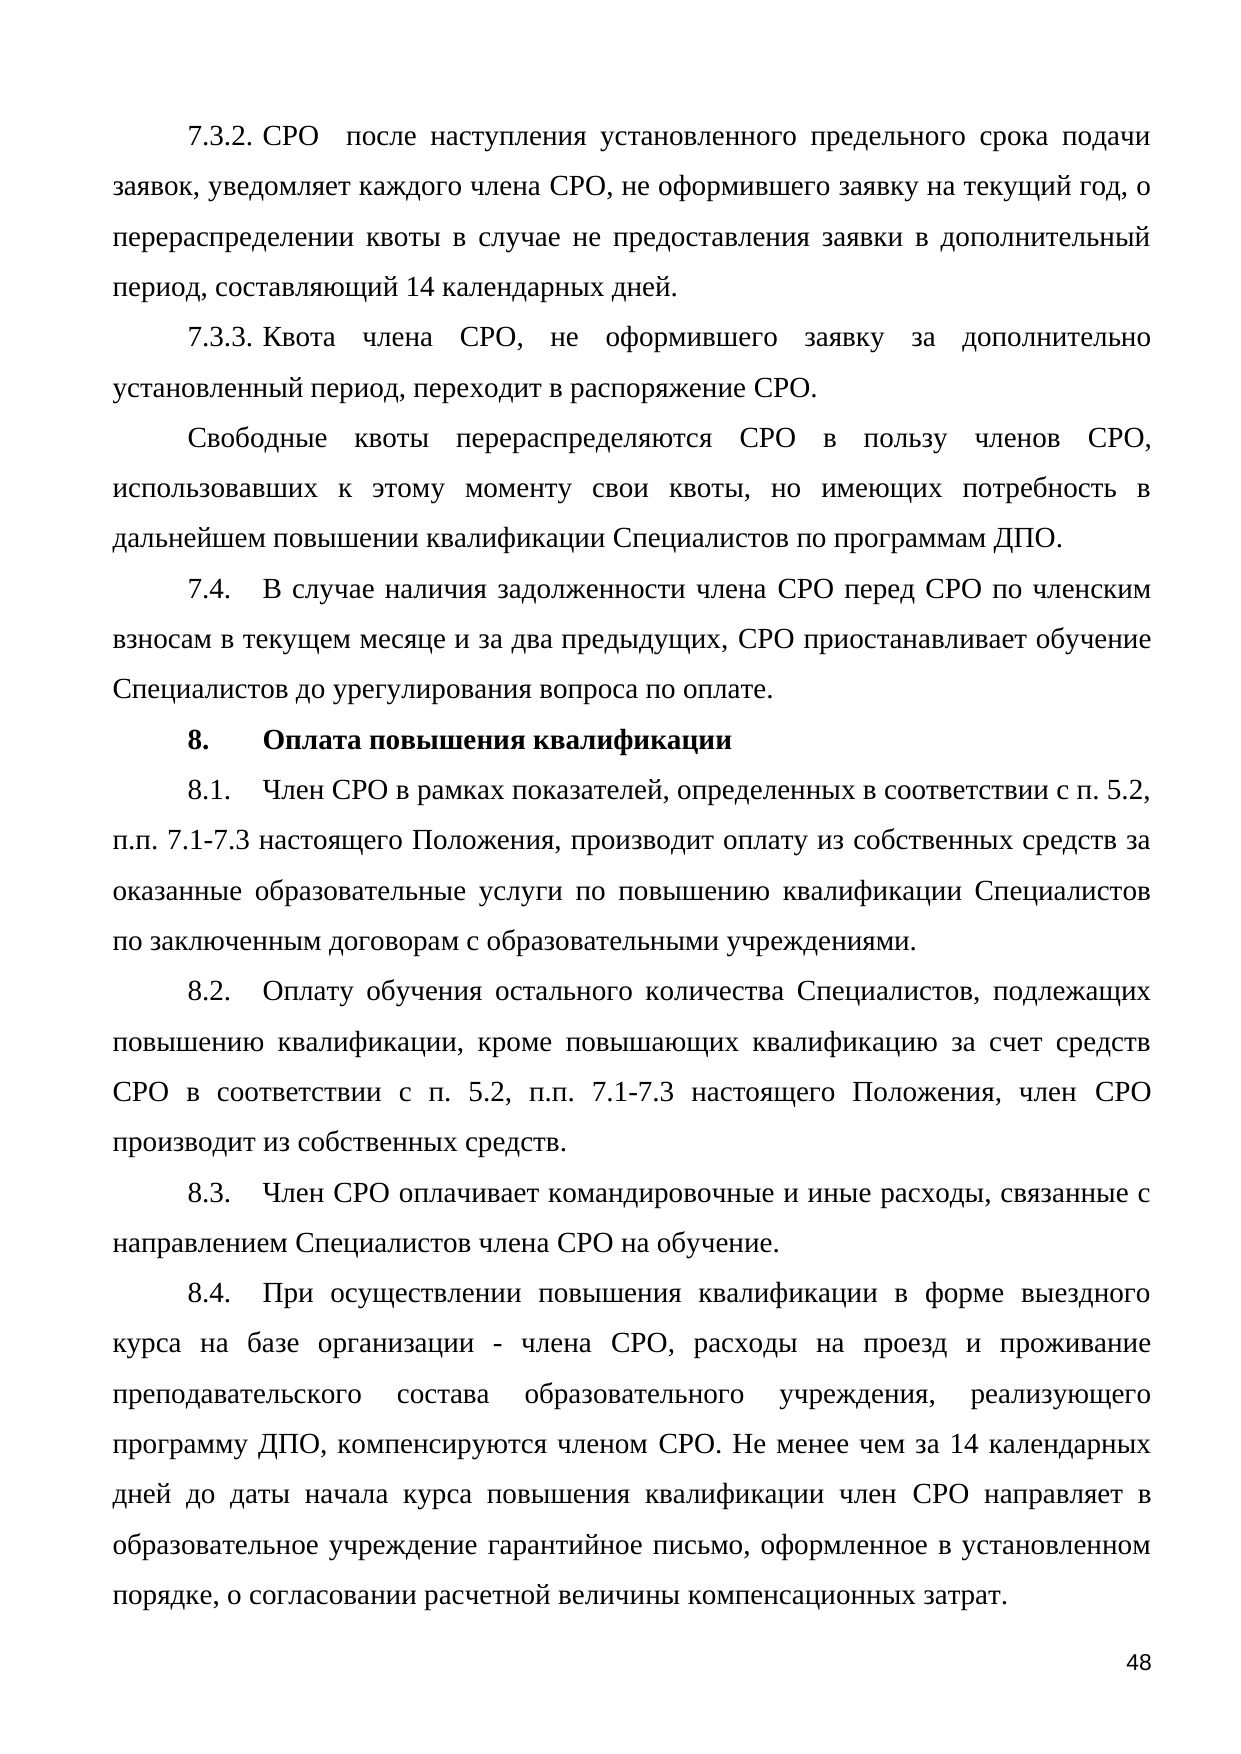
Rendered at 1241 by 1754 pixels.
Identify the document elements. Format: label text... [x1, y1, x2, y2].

text Свободные квоты перераспределяются СРО в пользу членов СРО, использовавших к этому моменту свои квоты, но имеющих потребность в дальнейшем повышении квалификации Специалистов по программам ДПО. [112, 420, 1152, 554]
text 8.4. При осуществлении повышения квалификации в форме выездного курса на базе организации - члена СРО, расходы на проезд и проживание преподавательского состава образовательного учреждения, реализующего программу ДПО, компенсируются членом СРО. Не менее чем за 14 календарных дней до даты начала курса повышения квалификации член СРО направляет в образовательное учреждение гарантийное письмо, оформленное в установленном порядке, о согласовании расчетной величины компенсационных затрат. [112, 1275, 1152, 1611]
text 8.1. Член СРО в рамках показателей, определенных в соответствии с п. 5.2, п.п. 7.1-7.3 настоящего Положения, производит оплату из собственных средств за оказанные образовательные услуги по повышению квалификации Специалистов по заключенным договорам с образовательными учреждениями. [112, 772, 1152, 957]
text 7.4. В случае наличия задолженности члена СРО перед СРО по членским взносам в текущем месяце и за два предыдущих, СРО приостанавливает обучение Специалистов до урегулирования вопроса по оплате. [112, 571, 1152, 705]
text 8.2. Оплату обучения остального количества Специалистов, подлежащих повышению квалификации, кроме повышающих квалификацию за счет средств СРО в соответствии с п. 5.2, п.п. 7.1-7.3 настоящего Положения, член СРО производит из собственных средств. [112, 973, 1152, 1158]
text 7.3.2. СРО после наступления установленного предельного срока подачи заявок, уведомляет каждого члена СРО, не оформившего заявку на текущий год, о перераспределении квоты в случае не предоставления заявки в дополнительный период, составляющий 14 календарных дней. [112, 118, 1152, 303]
text 7.3.3. Квота члена СРО, не оформившего заявку за дополнительно установленный период, переходит в распоряжение СРО. [112, 319, 1152, 403]
text 8.3. Член СРО оплачивает командировочные и иные расходы, связанные с направлением Специалистов члена СРО на обучение. [112, 1175, 1152, 1258]
list Оплата повышения квалификации [112, 722, 1152, 755]
